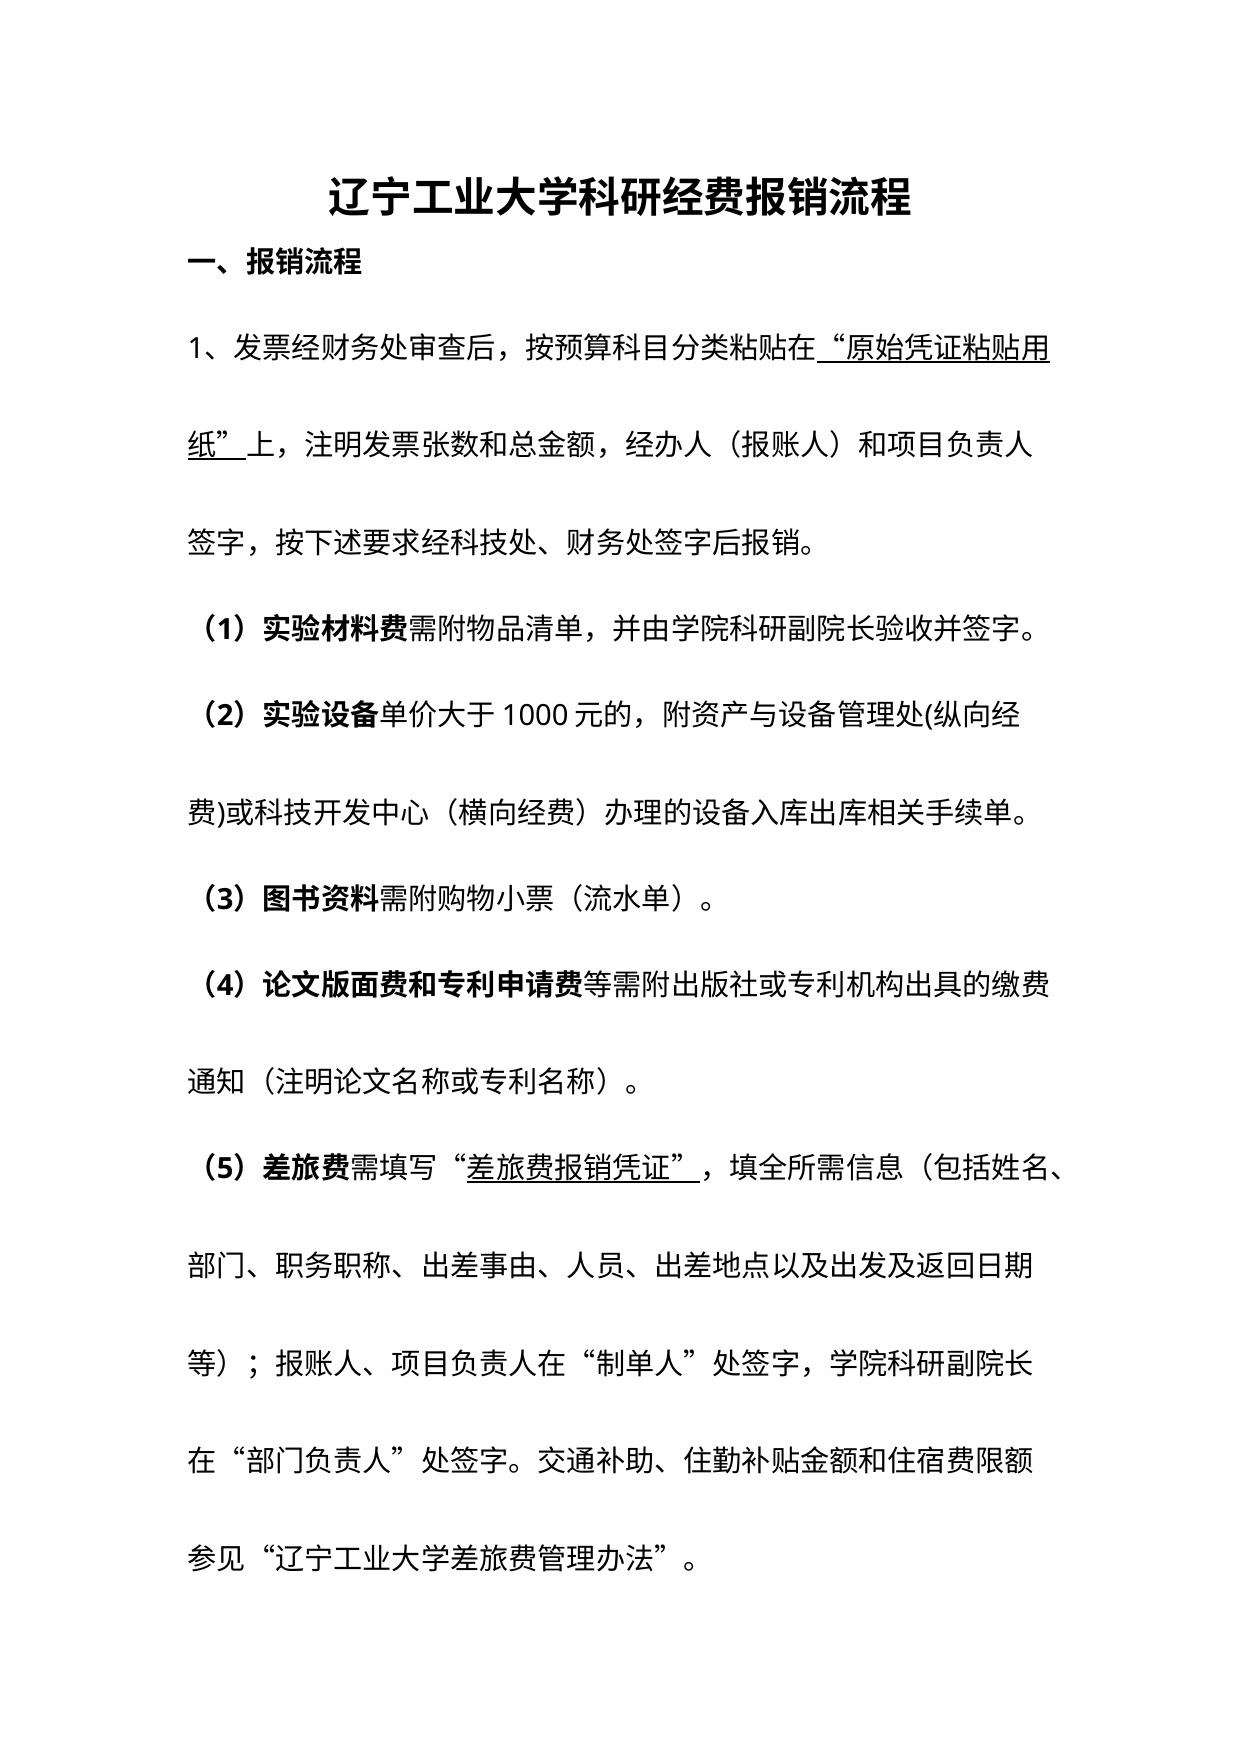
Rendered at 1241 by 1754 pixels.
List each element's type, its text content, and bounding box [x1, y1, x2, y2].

text （5）差旅费需填写“差旅费报销凭证”，填全所需信息（包括姓名、部门、职务职称、出差事由、人员、出差地点以及出发及返回日期等）；报账人、项目负责人在“制单人”处签字，学院科研副院长在“部门负责人”处签字。交通补助、住勤补贴金额和住宿费限额参见“辽宁工业大学差旅费管理办法”。 [187, 1134, 1053, 1589]
text （4）论文版面费和专利申请费等需附出版社或专利机构出具的缴费通知（注明论文名称或专利名称）。 [187, 950, 1053, 1113]
text （1）实验材料费需附物品清单，并由学院科研副院长验收并签字。 [187, 594, 1053, 659]
text 一、报销流程 [187, 227, 1053, 292]
text （2）实验设备单价大于1000元的，附资产与设备管理处(纵向经费)或科技开发中心（横向经费）办理的设备入库出库相关手续单。 [187, 680, 1053, 843]
text （3）图书资料需附购物小票（流水单）。 [187, 864, 1053, 929]
text 辽宁工业大学科研经费报销流程 [187, 162, 1053, 227]
text 1、发票经财务处审查后，按预算科目分类粘贴在“原始凭证粘贴用纸”上，注明发票张数和总金额，经办人（报账人）和项目负责人签字，按下述要求经科技处、财务处签字后报销。 [187, 313, 1053, 573]
